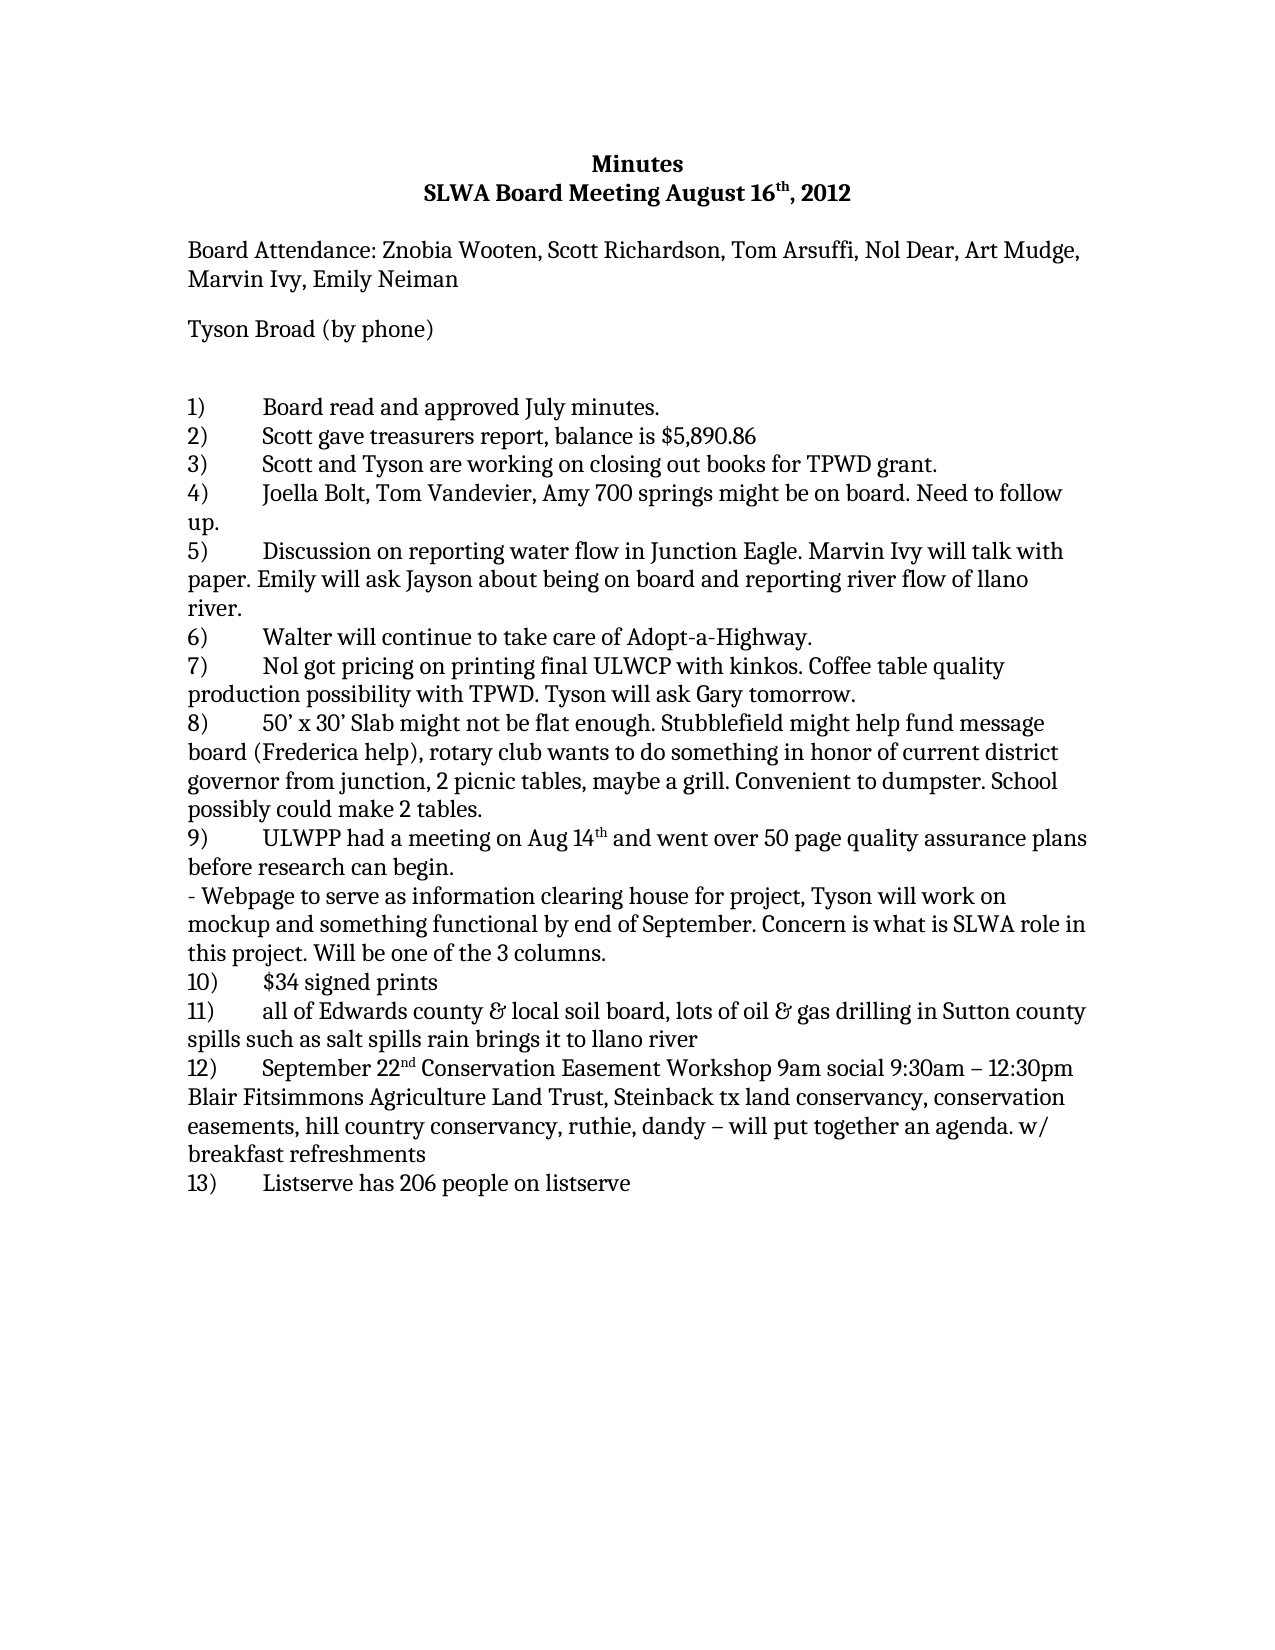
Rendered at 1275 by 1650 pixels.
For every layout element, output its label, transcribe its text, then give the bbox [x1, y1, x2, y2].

list ULWPP had a meeting on Aug 14th and went over 50 page quality assurance plans before research can begin. [187, 824, 1087, 882]
list all of Edwards county & local soil board, lots of oil & gas drilling in Sutton county spills such as salt spills rain brings it to llano river [187, 997, 1087, 1054]
list $34 signed prints [187, 968, 1087, 997]
list Listserve has 206 people on listserve [187, 1169, 1087, 1198]
list Board read and approved July minutes. [187, 393, 1087, 422]
text SLWA Board Meeting August 16th, 2012 [187, 179, 1087, 207]
list Walter will continue to take care of Adopt-a-Highway. [187, 623, 1087, 652]
list - Webpage to serve as information clearing house for project, Tyson will work on mockup and something functional by end of September. Concern is what is SLWA role in this project. Will be one of the 3 columns. [187, 882, 1087, 968]
list Nol got pricing on printing final ULWCP with kinkos. Coffee table quality production possibility with TPWD. Tyson will ask Gary tomorrow. [187, 652, 1087, 709]
text Tyson Broad (by phone) [187, 314, 1087, 343]
list Scott and Tyson are working on closing out books for TPWD grant. [187, 450, 1087, 479]
list Joella Bolt, Tom Vandevier, Amy 700 springs might be on board. Need to follow up. [187, 479, 1087, 537]
text Board Attendance: Znobia Wooten, Scott Richardson, Tom Arsuffi, Nol Dear, Art Mudge, Marvin Ivy, Emily Neiman [187, 236, 1087, 294]
text Minutes [187, 150, 1087, 179]
list Scott gave treasurers report, balance is $5,890.86 [187, 422, 1087, 450]
list September 22nd Conservation Easement Workshop 9am social 9:30am – 12:30pm Blair Fitsimmons Agriculture Land Trust, Steinback tx land conservancy, conservation easements, hill country conservancy, ruthie, dandy – will put together an agenda. w/ breakfast refreshments [187, 1054, 1087, 1169]
list Discussion on reporting water flow in Junction Eagle. Marvin Ivy will talk with paper. Emily will ask Jayson about being on board and reporting river flow of llano river. [187, 537, 1087, 623]
list 50’ x 30’ Slab might not be flat enough. Stubblefield might help fund message board (Frederica help), rotary club wants to do something in honor of current district governor from junction, 2 picnic tables, maybe a grill. Convenient to dumpster. School possibly could make 2 tables. [187, 709, 1087, 824]
